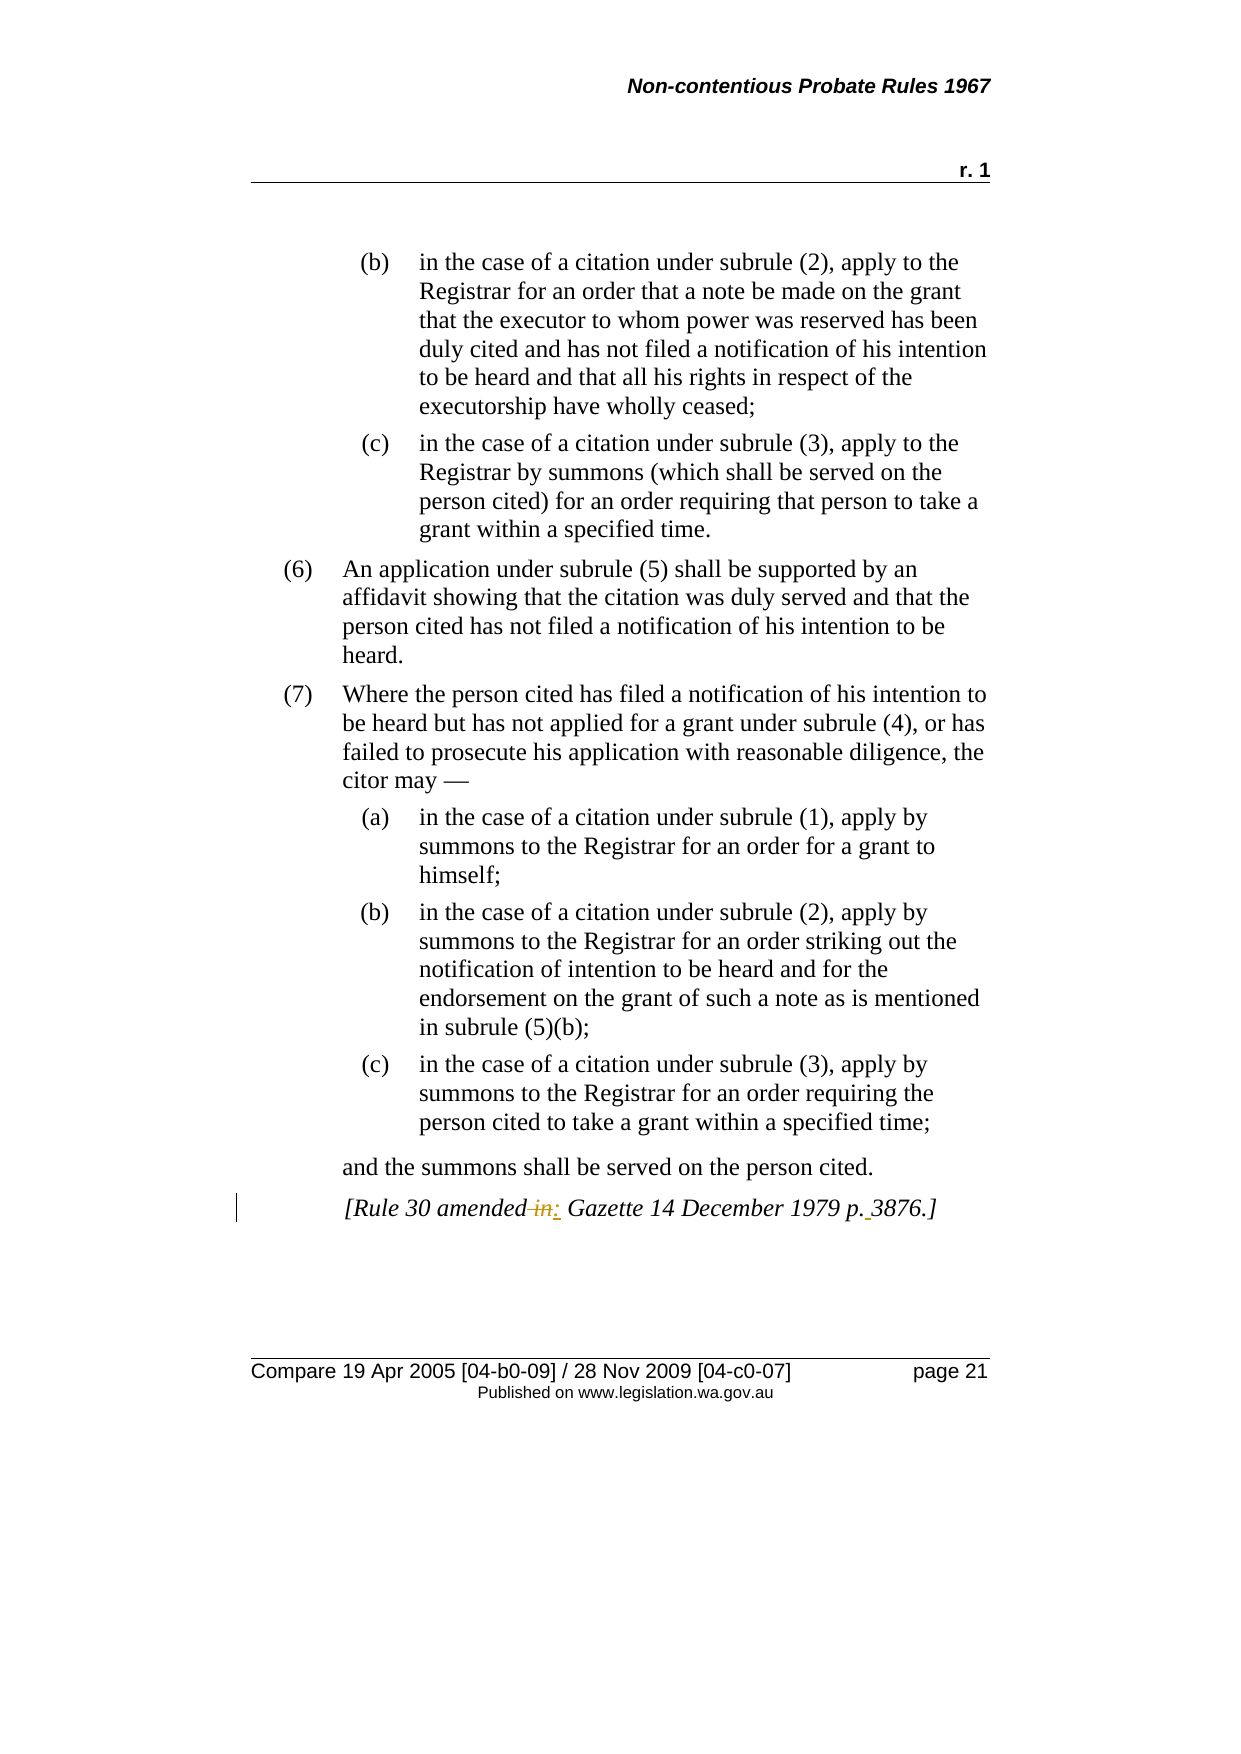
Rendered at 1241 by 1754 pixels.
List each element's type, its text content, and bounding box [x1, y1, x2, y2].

text [Rule 30 amended Gazette 14 December 1979 p.3876.] [251, 1193, 990, 1222]
text (7) Where the person cited has filed a notification of his intention to be heard but has not applied for a grant under subrule (4), or has failed to prosecute his application with reasonable diligence, the citor may — [251, 679, 990, 794]
text (c) in the case of a citation under subrule (3), apply to the Registrar by summons (which shall be served on the person cited) for an order requiring that person to take a grant within a specified time. [251, 428, 990, 543]
text and the summons shall be served on the person cited. [251, 1152, 990, 1181]
text (b) in the case of a citation under subrule (2), apply to the Registrar for an order that a note be made on the grant that the executor to whom power was reserved has been duly cited and has not filed a notification of his intention to be heard and that all his rights in respect of the executorship have wholly ceased; [251, 247, 990, 420]
text (a) in the case of a citation under subrule (1), apply by summons to the Registrar for an order for a grant to himself; [251, 802, 990, 889]
text (6) An application under subrule (5) shall be supported by an affidavit showing that the citation was duly served and that the person cited has not filed a notification of his intention to be heard. [251, 554, 990, 669]
text (b) in the case of a citation under subrule (2), apply by summons to the Registrar for an order striking out the notification of intention to be heard and for the endorsement on the grant of such a note as is mentioned in subrule (5)(b); [251, 897, 990, 1041]
text (c) in the case of a citation under subrule (3), apply by summons to the Registrar for an order requiring the person cited to take a grant within a specified time; [251, 1049, 990, 1135]
